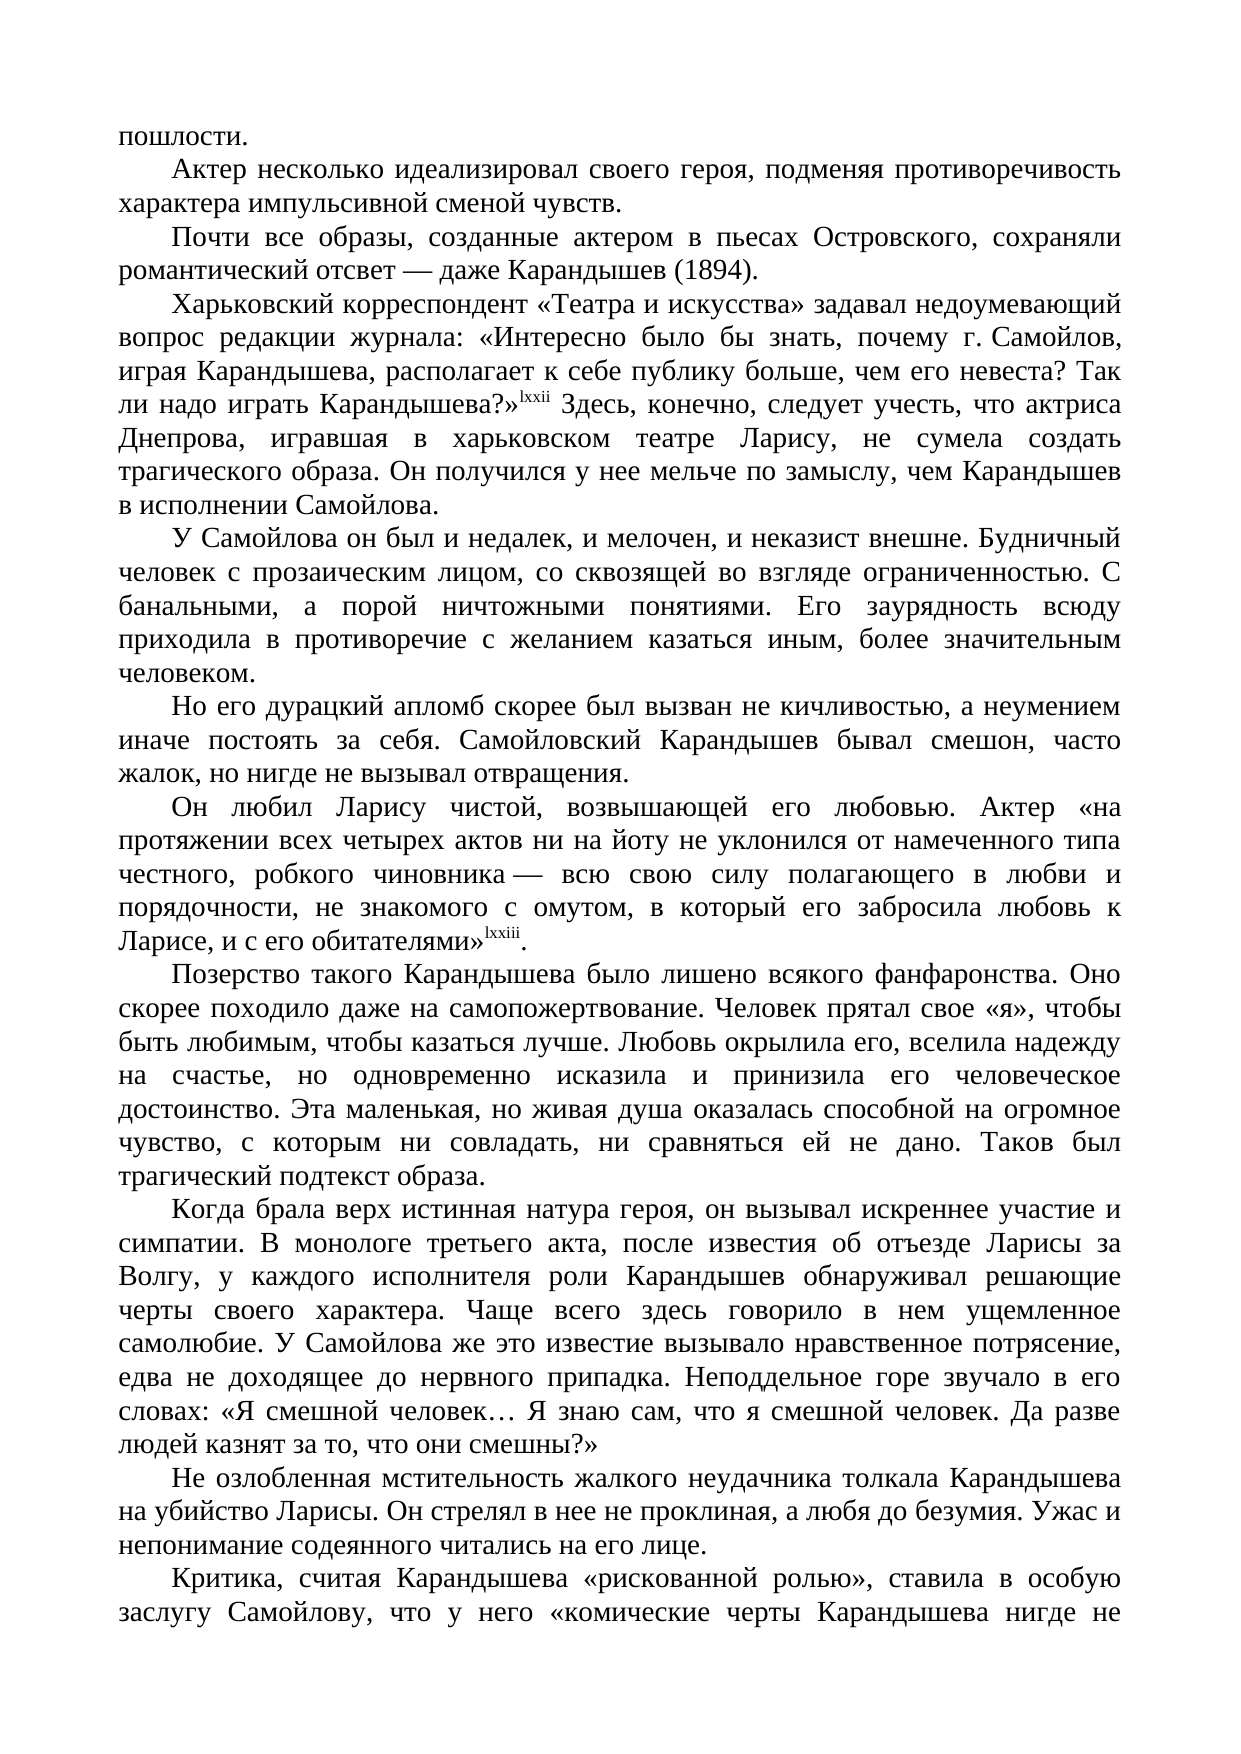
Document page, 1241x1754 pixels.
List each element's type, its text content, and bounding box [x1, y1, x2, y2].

text У Самойлова он был и недалек, и мелочен, и неказист внешне. Будничный человек с прозаическим лицом, со сквозящей во взгляде ограниченностью. С банальными, а порой ничтожными понятиями. Его заурядность всюду приходила в противоречие с желанием казаться иным, более значительным человеком. [118, 521, 1122, 688]
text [118, 1560, 1122, 1627]
text Актер несколько идеализировал своего героя, подменяя противоречивость характера импульсивной сменой чувств. [118, 152, 1122, 219]
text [118, 118, 1122, 152]
text Он любил Ларису чистой, возвышающей его любовью. Актер «на протяжении всех четырех актов ни на йоту не уклонился от намеченного типа честного, робкого чиновника — всю свою силу полагающего в любви и порядочности, не знакомого с омутом, в который его забросила любовь к Ларисе, и с его обитателями». [118, 789, 1122, 957]
text Когда брала верх истинная натура героя, он вызывал искреннее участие и симпатии. В монологе третьего акта, после известия об отъезде Ларисы за Волгу, у каждого исполнителя роли Карандышев обнаруживал решающие черты своего характера. Чаще всего здесь говорило в нем ущемленное самолюбие. У Самойлова же это известие вызывало нравственное потрясение, едва не доходящее до нервного припадка. Неподдельное горе звучало в его словах: «Я смешной человек… Я знаю сам, что я смешной человек. Да разве людей казнят за то, что они смешны?» [118, 1191, 1122, 1460]
text Но его дурацкий апломб скорее был вызван не кичливостью, а неумением иначе постоять за себя. Самойловский Карандышев бывал смешон, часто жалок, но нигде не вызывал отвращения. [118, 688, 1122, 789]
text Не озлобленная мстительность жалкого неудачника толкала Карандышева на убийство Ларисы. Он стрелял в нее не проклиная, а любя до безумия. Ужас и непонимание содеянного читались на его лице. [118, 1460, 1122, 1560]
text Позерство такого Карандышева было лишено всякого фанфаронства. Оно скорее походило даже на самопожертвование. Человек прятал свое «я», чтобы быть любимым, чтобы казаться лучше. Любовь окрылила его, вселила надежду на счастье, но одновременно исказила и принизила его человеческое достоинство. Эта маленькая, но живая душа оказалась способной на огромное чувство, с которым ни совладать, ни сравняться ей не дано. Таков был трагический подтекст образа. [118, 957, 1122, 1191]
text Почти все образы, созданные актером в пьесах Островского, сохраняли романтический отсвет — даже Карандышев (1894). [118, 219, 1122, 286]
text Харьковский корреспондент «Театра и искусства» задавал недоумевающий вопрос редакции журнала: «Интересно было бы знать, почему г. Самойлов, играя Карандышева, располагает к себе публику больше, чем его невеста? Так ли надо играть Карандышева?» Здесь, конечно, следует учесть, что актриса Днепрова, игравшая в харьковском театре Ларису, не сумела создать трагического образа. {54} Он получился у нее мельче по замыслу, чем Карандышев в исполнении Самойлова. [118, 286, 1122, 521]
